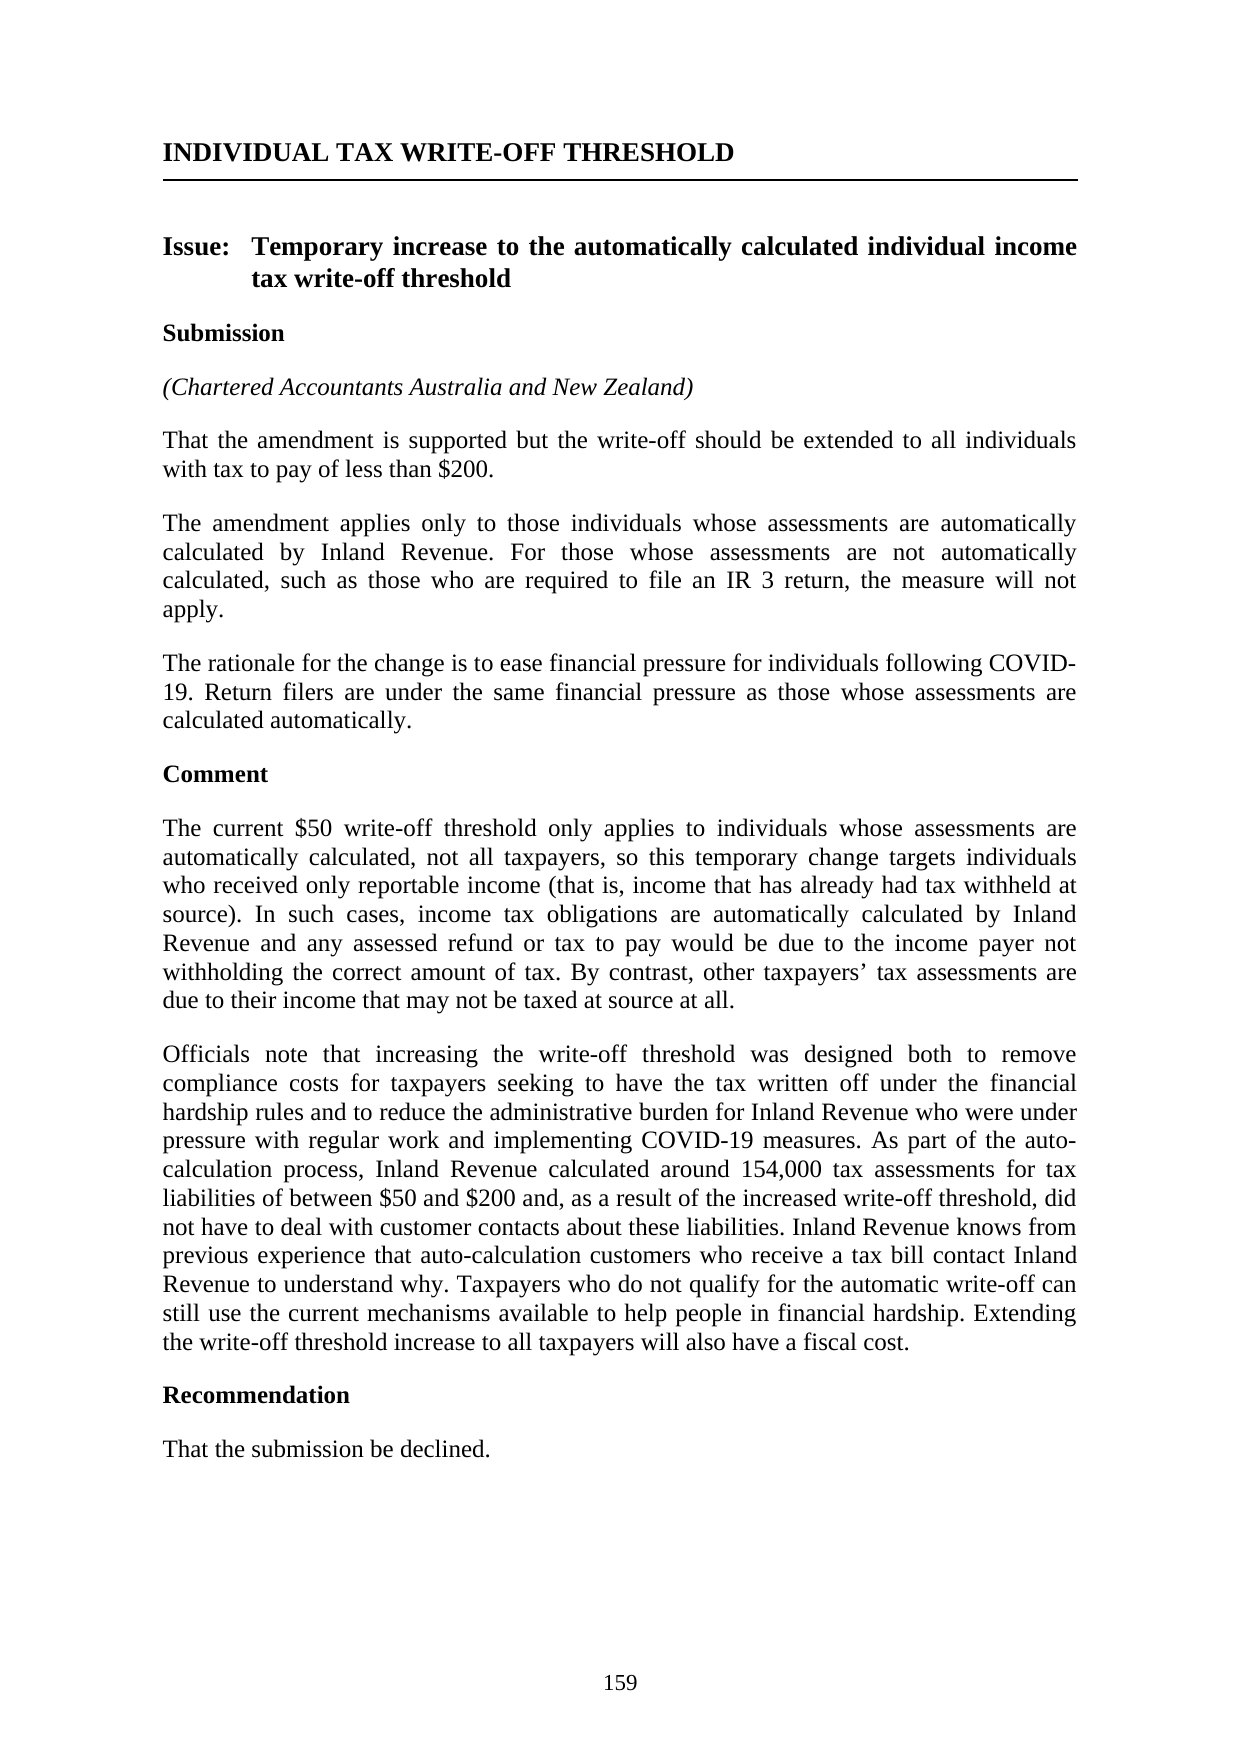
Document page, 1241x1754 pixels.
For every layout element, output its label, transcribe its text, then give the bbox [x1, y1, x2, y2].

subtitle Individual tax write-off threshold [162, 136, 1078, 181]
text That the amendment is supported but the write-off should be extended to all individuals with tax to pay of less than $200. [162, 425, 1078, 483]
subtitle Submission [162, 318, 1078, 347]
subtitle Comment [162, 759, 1078, 788]
text The current $50 write-off threshold only applies to individuals whose assessments are automatically calculated, not all taxpayers, so this temporary change targets individuals who received only reportable income (that is, income that has already had tax withheld at source). In such cases, income tax obligations are automatically calculated by Inland Revenue and any assessed refund or tax to pay would be due to the income payer not withholding the correct amount of tax. By contrast, other taxpayers’ tax assessments are due to their income that may not be taxed at source at all. [162, 813, 1078, 1014]
text That the submission be declined. [162, 1434, 1078, 1463]
text Officials note that increasing the write-off threshold was designed both to remove compliance costs for taxpayers seeking to have the tax written off under the financial hardship rules and to reduce the administrative burden for Inland Revenue who were under pressure with regular work and implementing COVID-19 measures. As part of the auto-calculation process, Inland Revenue calculated around 154,000 tax assessments for tax liabilities of between $50 and $200 and, as a result of the increased write-off threshold, did not have to deal with customer contacts about these liabilities. Inland Revenue knows from previous experience that auto-calculation customers who receive a tax bill contact Inland Revenue to understand why. Taxpayers who do not qualify for the automatic write-off can still use the current mechanisms available to help people in financial hardship. Extending the write-off threshold increase to all taxpayers will also have a fiscal cost. [162, 1039, 1078, 1355]
subtitle Issue: Temporary increase to the automatically calculated individual income tax write-off threshold [162, 231, 1078, 293]
subtitle Recommendation [162, 1380, 1078, 1409]
text (Chartered Accountants Australia and New Zealand) [162, 372, 1078, 400]
text The rationale for the change is to ease financial pressure for individuals following COVID-19. Return filers are under the same financial pressure as those whose assessments are calculated automatically. [162, 648, 1078, 734]
text The amendment applies only to those individuals whose assessments are automatically calculated by Inland Revenue. For those whose assessments are not automatically calculated, such as those who are required to file an IR 3 return, the measure will not apply. [162, 508, 1078, 623]
